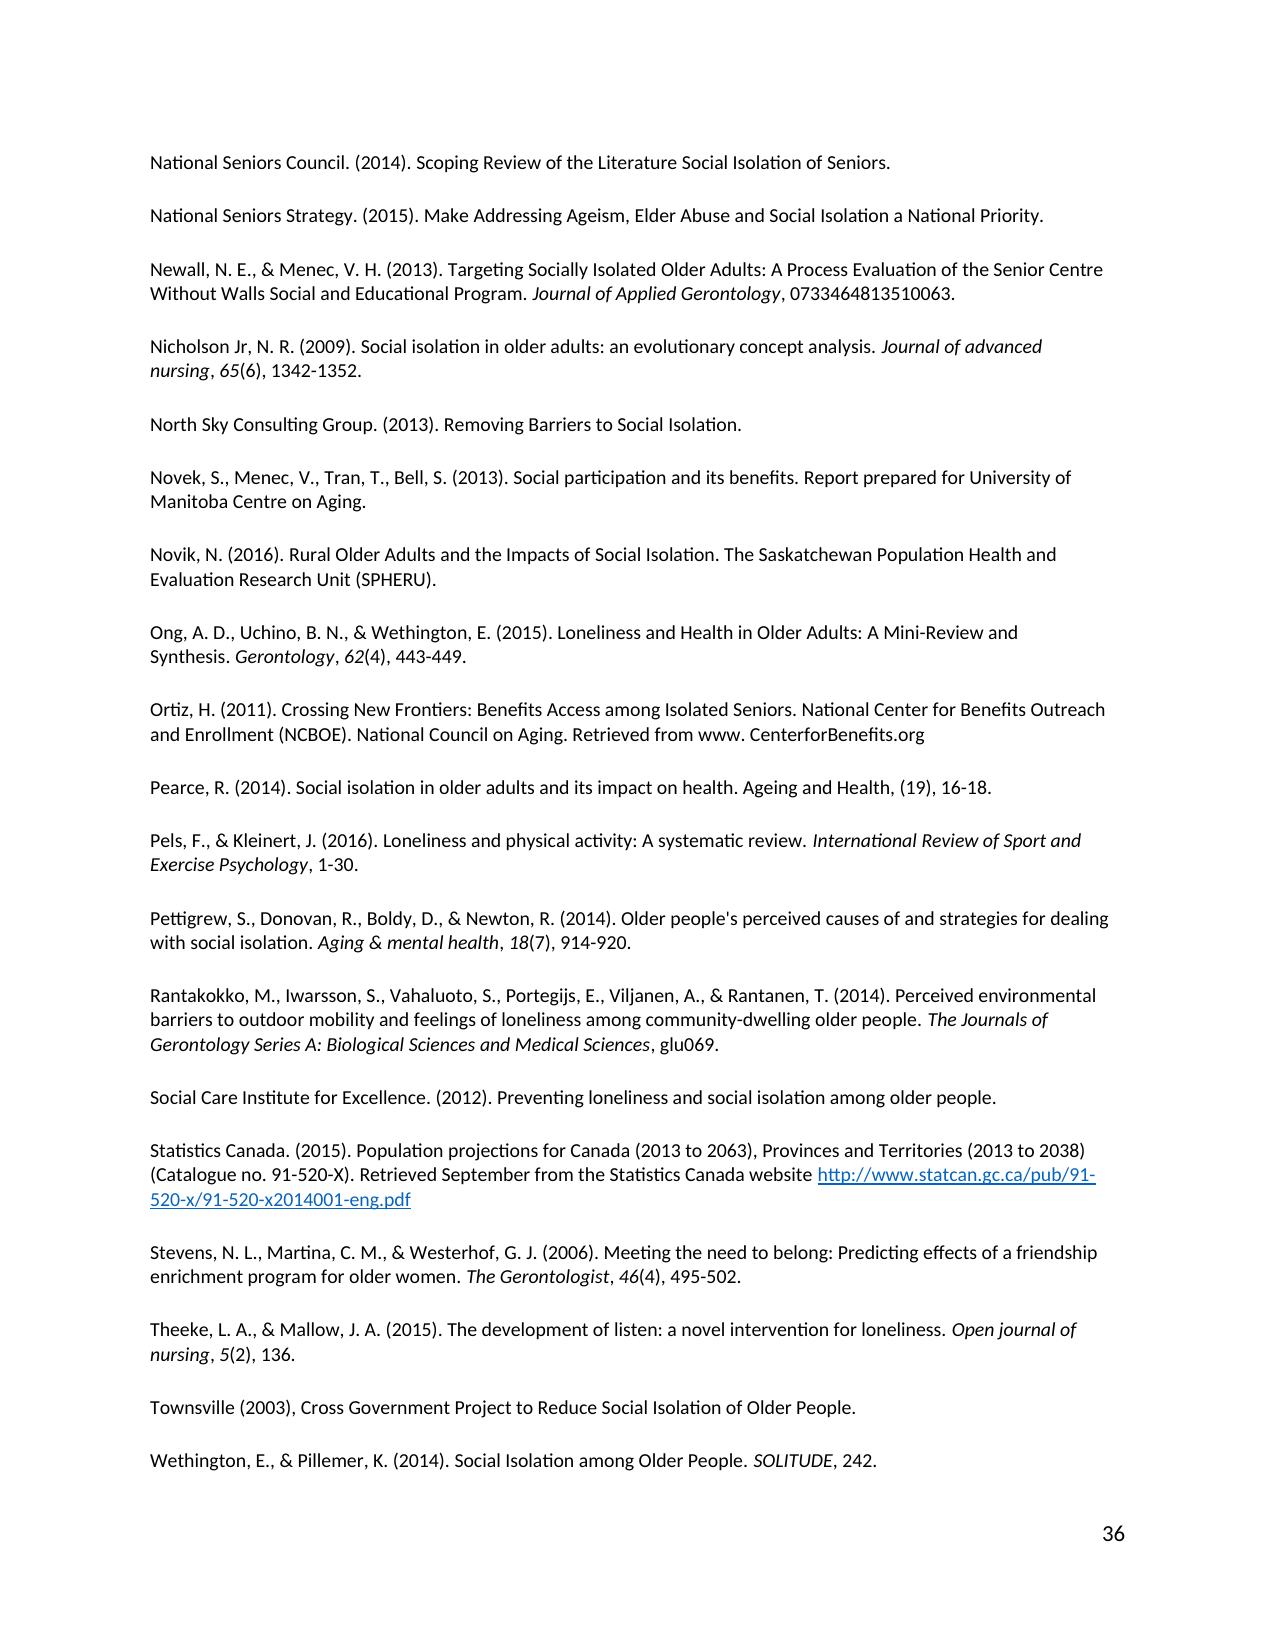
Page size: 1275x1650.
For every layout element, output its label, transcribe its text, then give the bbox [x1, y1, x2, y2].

text Townsville (2003), Cross Government Project to Reduce Social Isolation of Older People. [150, 1395, 1125, 1419]
text Novik, N. (2016). Rural Older Adults and the Impacts of Social Isolation. The Saskatchewan Population Health and Evaluation Research Unit (SPHERU). [150, 542, 1125, 591]
text Pearce, R. (2014). Social isolation in older adults and its impact on health. Ageing and Health, (19), 16-18. [150, 775, 1125, 799]
text Social Care Institute for Excellence. (2012). Preventing loneliness and social isolation among older people. [150, 1085, 1125, 1109]
text Pels, F., & Kleinert, J. (2016). Loneliness and physical activity: A systematic review. International Review of Sport and Exercise Psychology, 1-30. [150, 828, 1125, 877]
text Statistics Canada. (2015). Population projections for Canada (2013 to 2063), Provinces and Territories (2013 to 2038) (Catalogue no. 91-520-X). Retrieved September from the Statistics Canada website http://www.statcan.gc.ca/pub/91-520-x/91-520-x2014001-eng.pdf [150, 1138, 1125, 1211]
text Novek, S., Menec, V., Tran, T., Bell, S. (2013). Social participation and its benefits. Report prepared for University of Manitoba Centre on Aging. [150, 465, 1125, 513]
text Ortiz, H. (2011). Crossing New Frontiers: Benefits Access among Isolated Seniors. National Center for Benefits Outreach and Enrollment (NCBOE). National Council on Aging. Retrieved from www. CenterforBenefits.org [150, 697, 1125, 746]
text Pettigrew, S., Donovan, R., Boldy, D., & Newton, R. (2014). Older people's perceived causes of and strategies for dealing with social isolation. Aging & mental health, 18(7), 914-920. [150, 906, 1125, 954]
text North Sky Consulting Group. (2013). Removing Barriers to Social Isolation. [150, 412, 1125, 436]
text Ong, A. D., Uchino, B. N., & Wethington, E. (2015). Loneliness and Health in Older Adults: A Mini-Review and Synthesis. Gerontology, 62(4), 443-449. [150, 620, 1125, 668]
text Wethington, E., & Pillemer, K. (2014). Social Isolation among Older People. SOLITUDE, 242. [150, 1448, 1125, 1472]
text Rantakokko, M., Iwarsson, S., Vahaluoto, S., Portegijs, E., Viljanen, A., & Rantanen, T. (2014). Perceived environmental barriers to outdoor mobility and feelings of loneliness among community-dwelling older people. The Journals of Gerontology Series A: Biological Sciences and Medical Sciences, glu069. [150, 983, 1125, 1056]
text National Seniors Strategy. (2015). Make Addressing Ageism, Elder Abuse and Social Isolation a National Priority. [150, 203, 1125, 227]
text National Seniors Council. (2014). Scoping Review of the Literature Social Isolation of Seniors. [150, 150, 1125, 174]
text Theeke, L. A., & Mallow, J. A. (2015). The development of listen: a novel intervention for loneliness. Open journal of nursing, 5(2), 136. [150, 1317, 1125, 1366]
text Newall, N. E., & Menec, V. H. (2013). Targeting Socially Isolated Older Adults: A Process Evaluation of the Senior Centre Without Walls Social and Educational Program. Journal of Applied Gerontology, 0733464813510063. [150, 257, 1125, 305]
text Nicholson Jr, N. R. (2009). Social isolation in older adults: an evolutionary concept analysis. Journal of advanced nursing, 65(6), 1342-1352. [150, 334, 1125, 382]
text Stevens, N. L., Martina, C. M., & Westerhof, G. J. (2006). Meeting the need to belong: Predicting effects of a friendship enrichment program for older women. The Gerontologist, 46(4), 495-502. [150, 1240, 1125, 1288]
